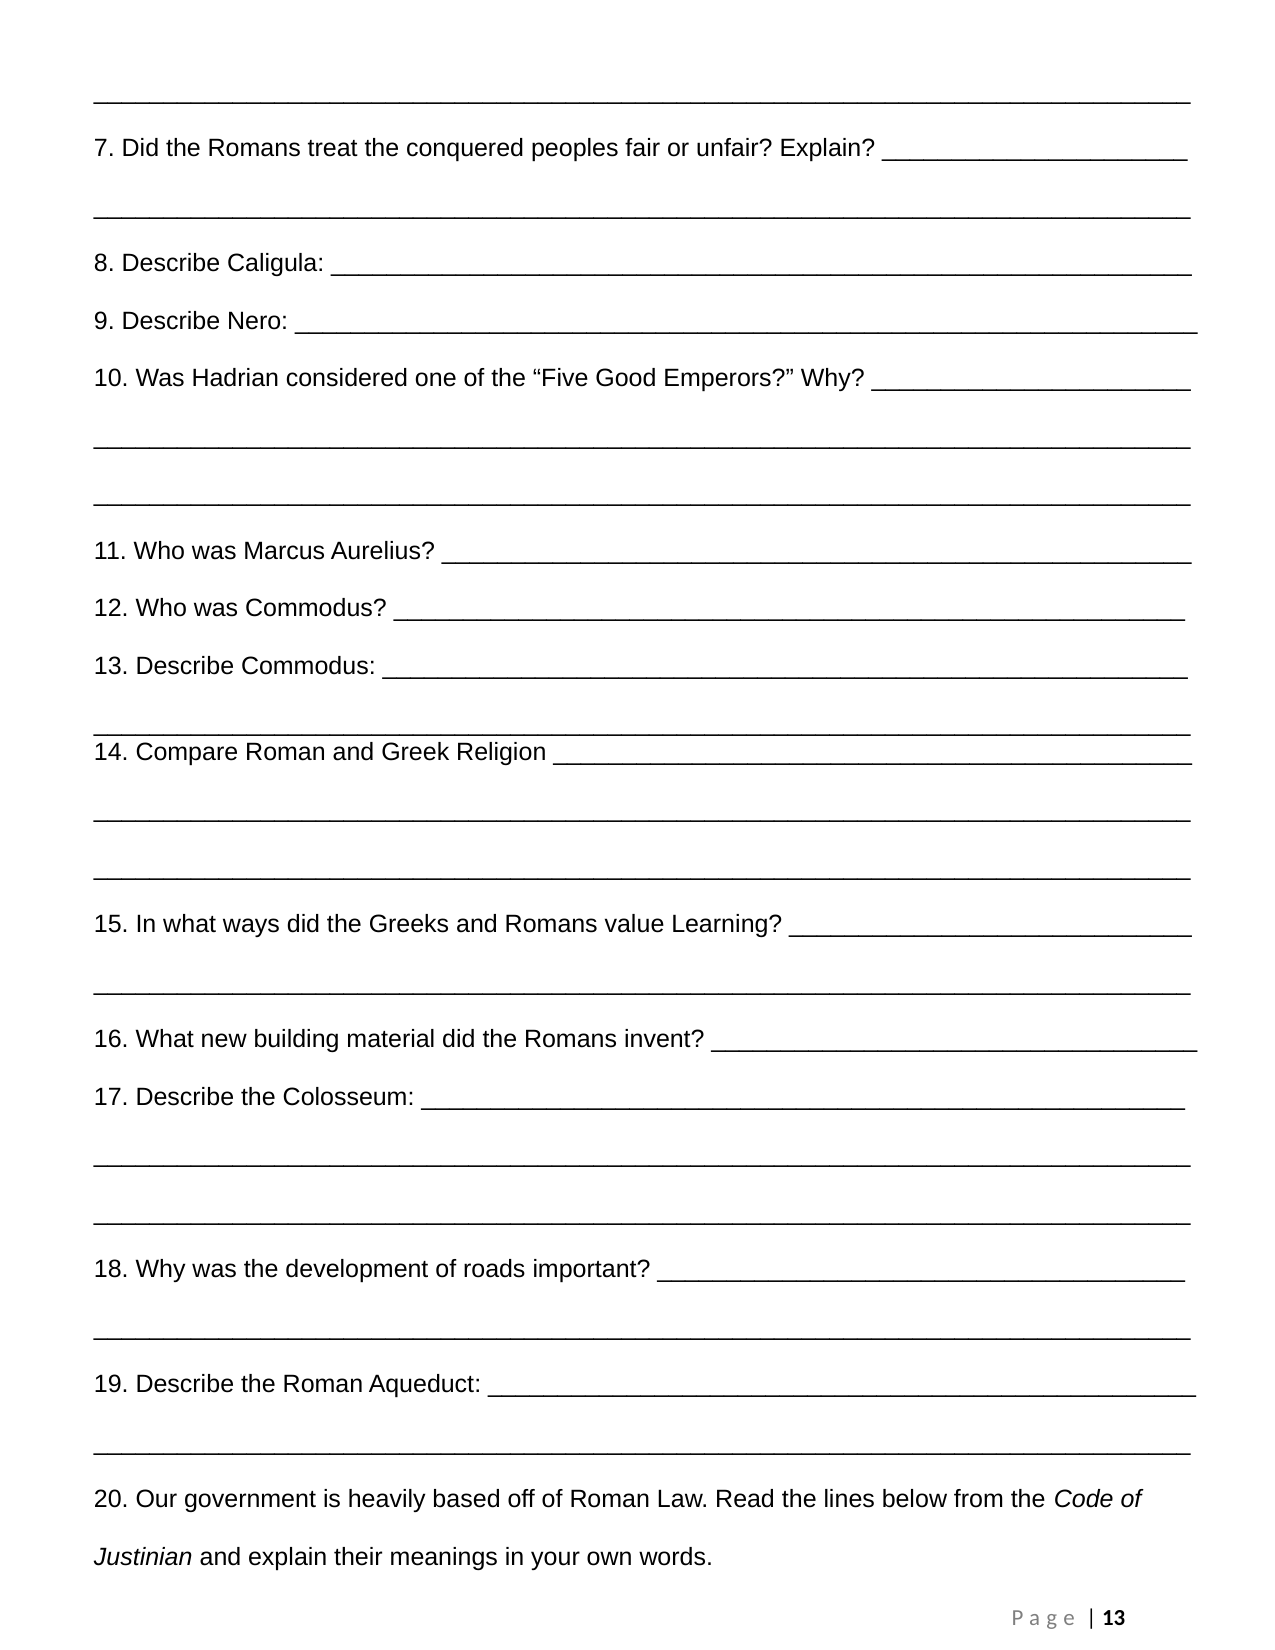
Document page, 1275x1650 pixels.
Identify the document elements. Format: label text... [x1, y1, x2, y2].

text 13. Describe Commodus: __________________________________________________________ [94, 651, 1200, 679]
text _______________________________________________________________________________ [94, 1197, 1200, 1226]
text _______________________________________________________________________________ [94, 852, 1200, 881]
text 15. In what ways did the Greeks and Romans value Learning? _____________________________ [94, 909, 1200, 938]
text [94, 191, 1200, 219]
text 20. Our government is heavily based off of Roman Law. Read the lines below from the Code of [94, 1484, 1200, 1513]
text _______________________________________________________________________________ [94, 967, 1200, 996]
text _______________________________________________________________________________ [94, 1312, 1200, 1341]
text 16. What new building material did the Romans invent? ___________________________________ [94, 1024, 1200, 1053]
text Justinian and explain their meanings in your own words. [94, 1542, 1200, 1571]
text 11. Who was Marcus Aurelius? ______________________________________________________ [94, 536, 1200, 564]
text 12. Who was Commodus? _________________________________________________________ [94, 593, 1200, 622]
text 7. Did the Romans treat the conquered peoples fair or unfair? Explain? ______________________ [94, 133, 1200, 162]
text _______________________________________________________________________________ [94, 1139, 1200, 1168]
text _______________________________________________________________________________ [94, 1427, 1200, 1456]
text _______________________________________________________________________________ [94, 421, 1200, 449]
text 9. Describe Nero: _________________________________________________________________ [94, 306, 1200, 334]
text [94, 76, 1200, 104]
text 8. Describe Caligula: ______________________________________________________________ [94, 248, 1200, 277]
text _______________________________________________________________________________ [94, 708, 1200, 737]
text _______________________________________________________________________________ [94, 478, 1200, 507]
text 19. Describe the Roman Aqueduct: ___________________________________________________ [94, 1369, 1200, 1398]
text _______________________________________________________________________________ [94, 794, 1200, 823]
text 10. Was Hadrian considered one of the “Five Good Emperors?” Why? _______________________ [94, 363, 1200, 392]
text 14. Compare Roman and Greek Religion ______________________________________________ [94, 737, 1200, 766]
text 17. Describe the Colosseum: _______________________________________________________ [94, 1082, 1200, 1111]
text 18. Why was the development of roads important? ______________________________________ [94, 1254, 1200, 1283]
